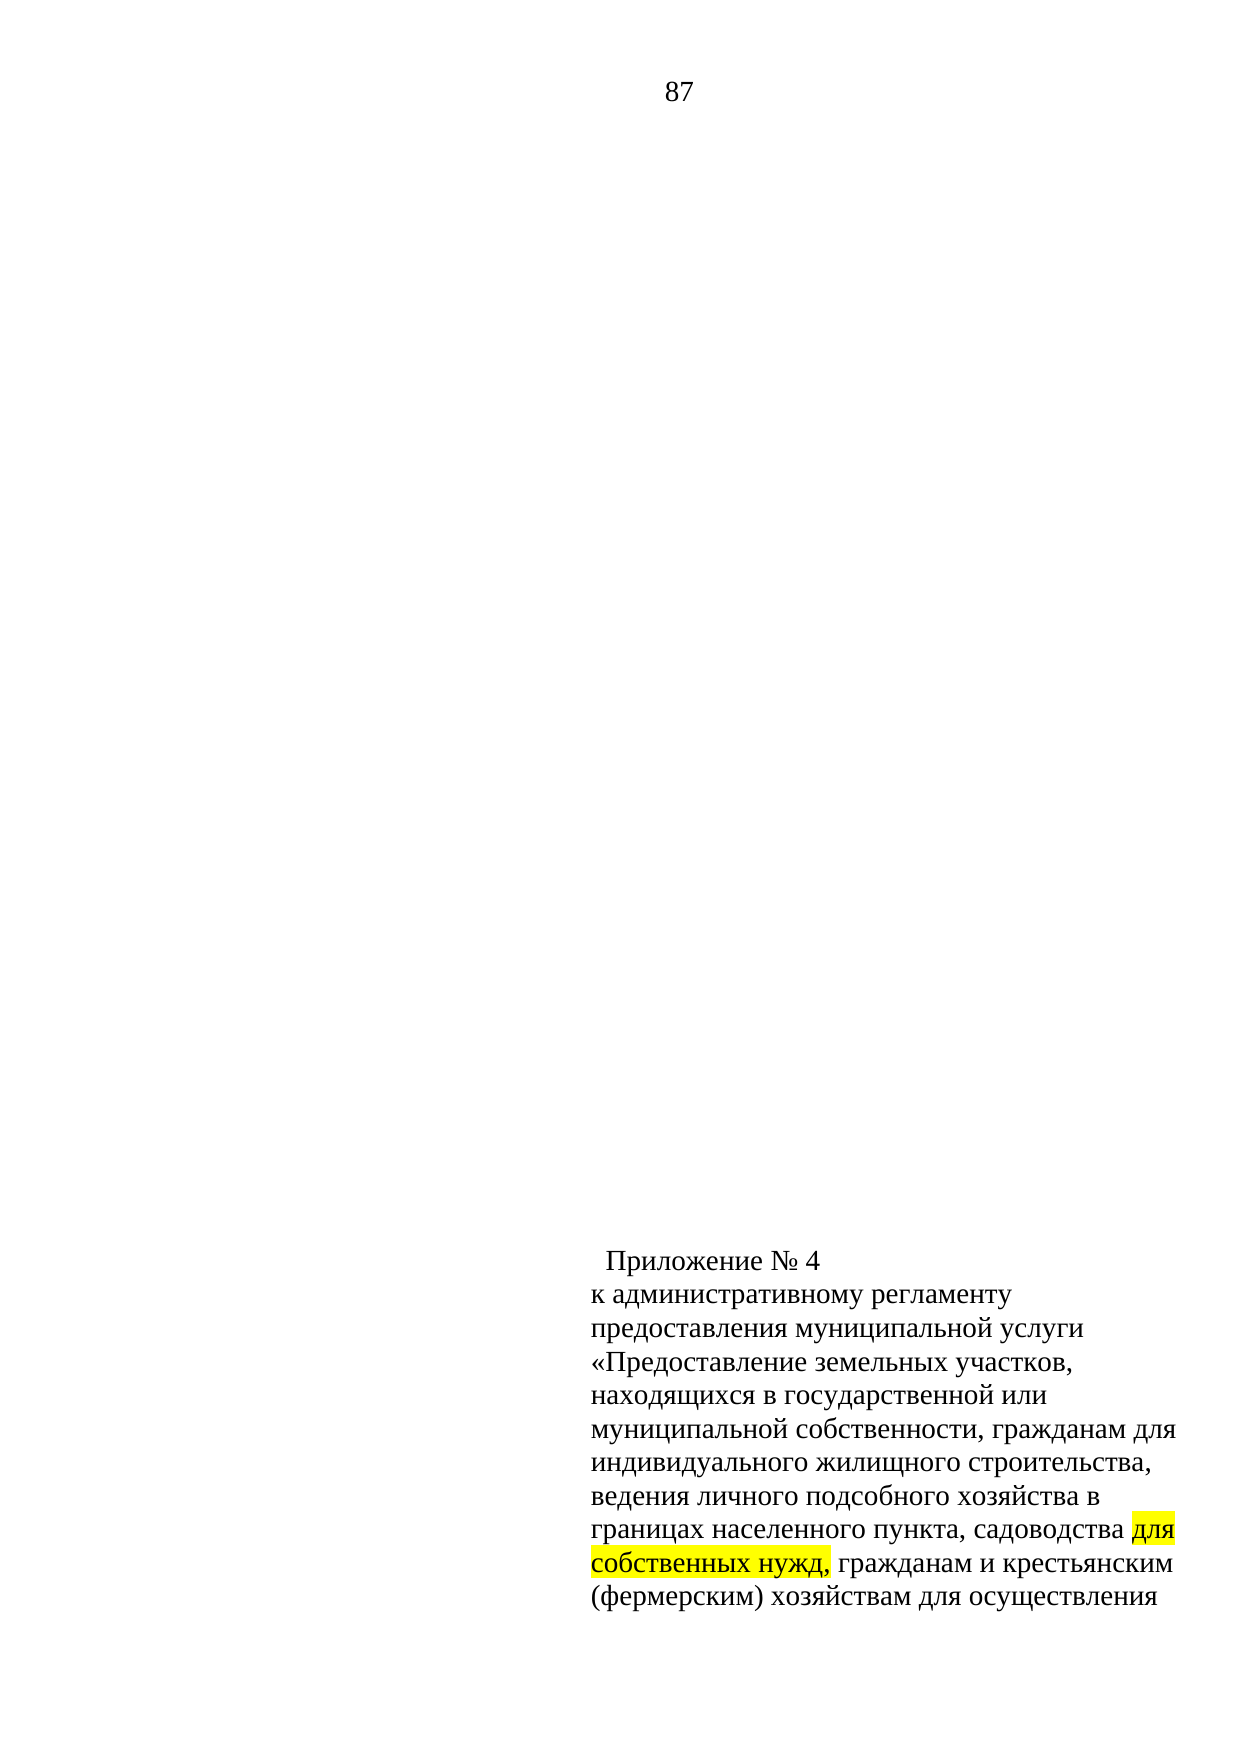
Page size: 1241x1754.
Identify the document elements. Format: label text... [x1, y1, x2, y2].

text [591, 1344, 1181, 1612]
text Приложение № 4 [605, 1243, 1181, 1277]
text к административному регламенту предоставления муниципальной услуги [591, 1277, 1181, 1344]
